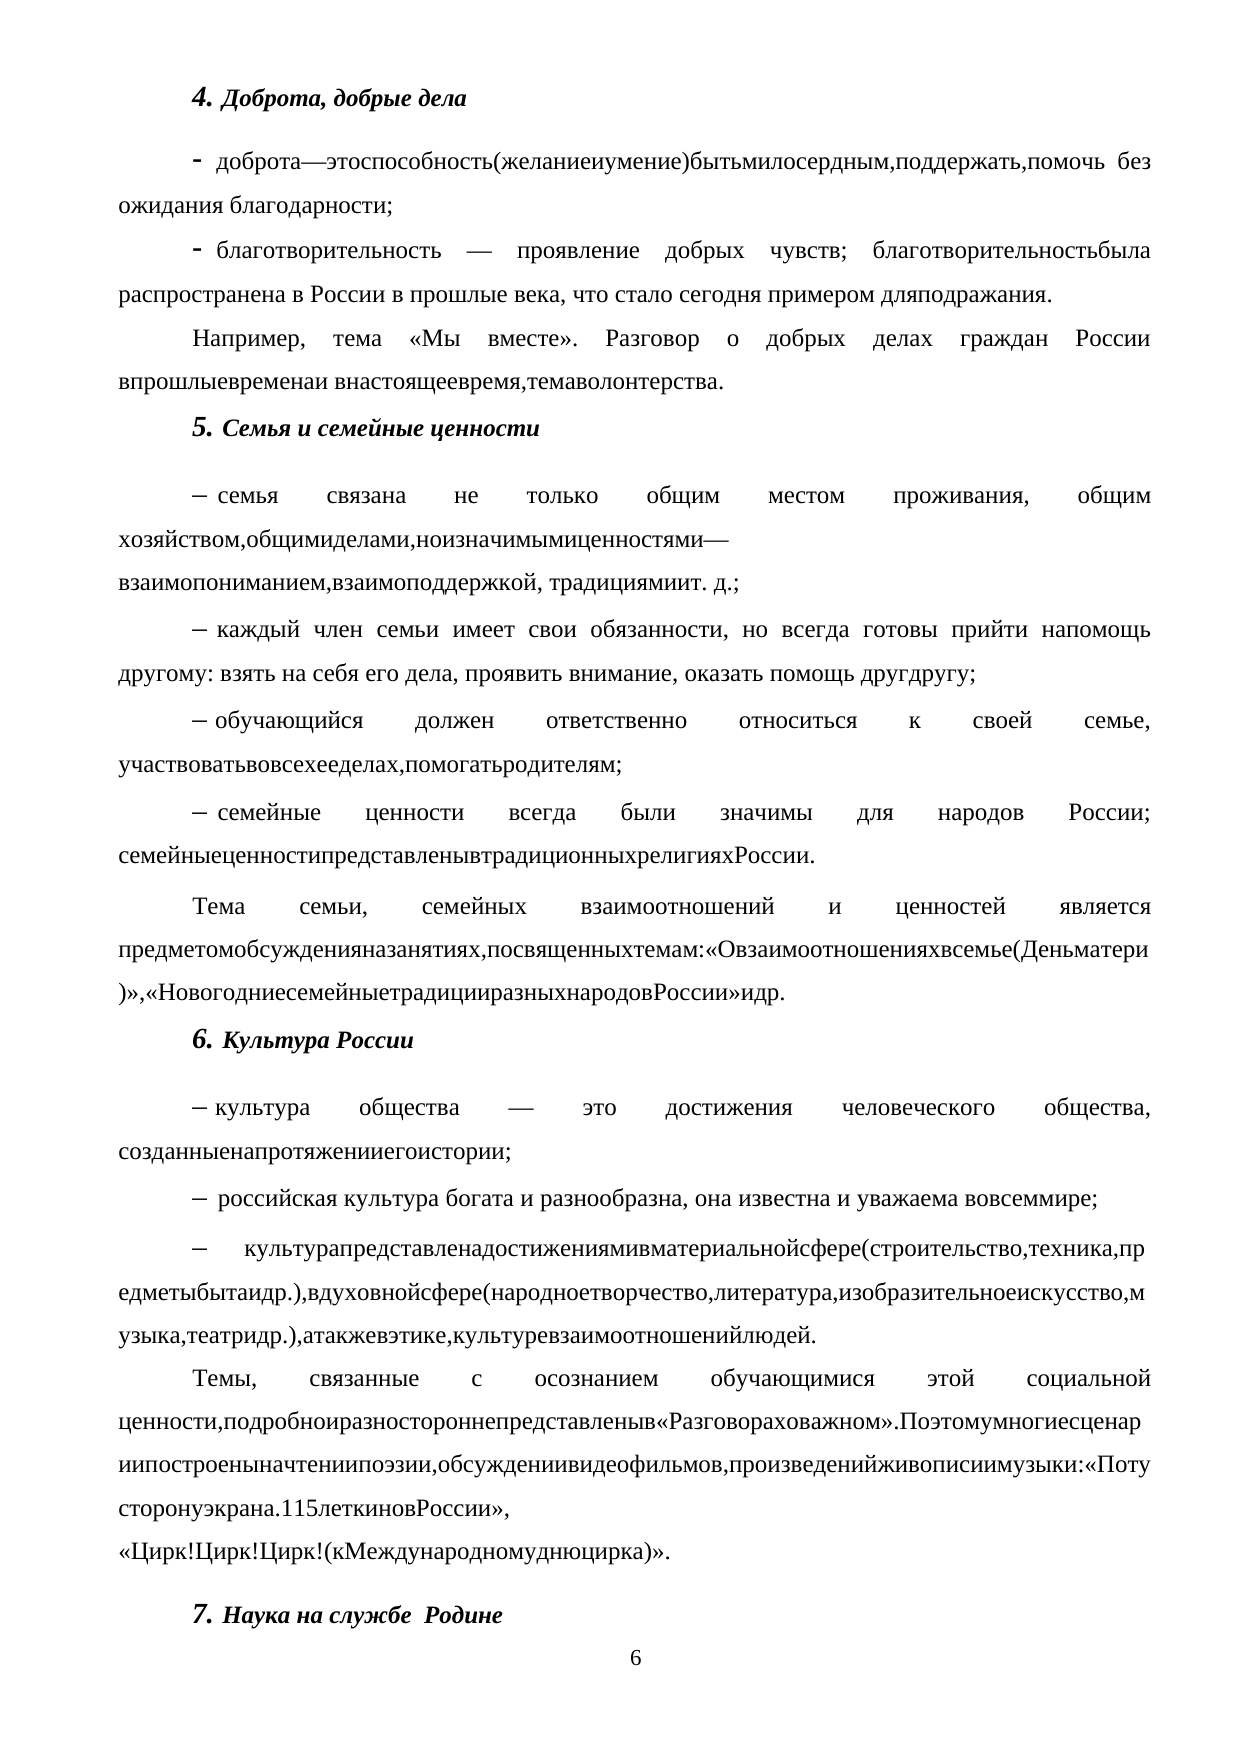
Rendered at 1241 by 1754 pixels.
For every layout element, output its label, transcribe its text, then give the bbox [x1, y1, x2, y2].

text «Цирк!Цирк!Цирк!(кМеждународномуднюцирка)». [118, 1536, 1167, 1565]
list доброта—этоспособность(желаниеиумение)бытьмилосердным,поддержать,помочь без ожидания благодарности; [118, 146, 1152, 219]
list культурапредставленадостижениямивматериальнойсфере(строительство,техника,предметыбытаидр.),вдуховнойсфере(народноетворчество,литература,изобразительноеискусство,музыка,театридр.),атакжевэтике,культуревзаимоотношенийлюдей. [118, 1229, 1151, 1349]
text Темы, связанные с осознанием обучающимися этой социальной ценности,подробноиразностороннепредставленыв«Разговораховажном».Поэтомумногиесценариипостроеныначтениипоэзии,обсуждениивидеофильмов,произведенийживописиимузыки:«Потусторонуэкрана.115леткиновРоссии», [118, 1363, 1152, 1521]
text Тема семьи, семейных взаимоотношений и ценностей является предметомобсужденияназанятиях,посвященныхтемам:«Овзаимоотношенияхвсемье(Деньматери)»,«НовогодниесемейныетрадицииразныхнародовРоссии»идр. [118, 891, 1152, 1006]
list российская культура богата и разнообразна, она известна и уважаема вовсеммире; [118, 1179, 1151, 1212]
subtitle Доброта, добрые дела [192, 79, 1167, 113]
subtitle Семья и семейные ценности [192, 409, 1167, 443]
list семья связана не только общим местом проживания, общим хозяйством,общимиделами,ноизначимымиценностями—взаимопониманием,взаимоподдержкой, традициямиит. д.; [118, 476, 1152, 596]
list культура общества — это достижения человеческого общества, созданныенапротяженииегоистории; [118, 1088, 1151, 1164]
subtitle Наука на службе Родине [192, 1596, 1167, 1629]
list обучающийся должен ответственно относиться к своей семье, участвоватьвовсехееделах,помогатьродителям; [118, 702, 1151, 778]
subtitle Культура России [192, 1021, 1167, 1054]
list каждый член семьи имеет свои обязанности, но всегда готовы прийти напомощь другому: взять на себя его дела, проявить внимание, оказать помощь другдругу; [118, 611, 1152, 687]
list благотворительность — проявление добрых чувств; благотворительностьбыла распространена в России в прошлые века, что стало сегодня примером дляподражания. [118, 235, 1152, 308]
list семейные ценности всегда были значимы для народов России; семейныеценностипредставленывтрадиционныхрелигияхРоссии. [118, 793, 1151, 869]
text Например, тема «Мы вместе». Разговор о добрых делах граждан России впрошлыевременаи внастоящеевремя,темаволонтерства. [118, 323, 1151, 395]
